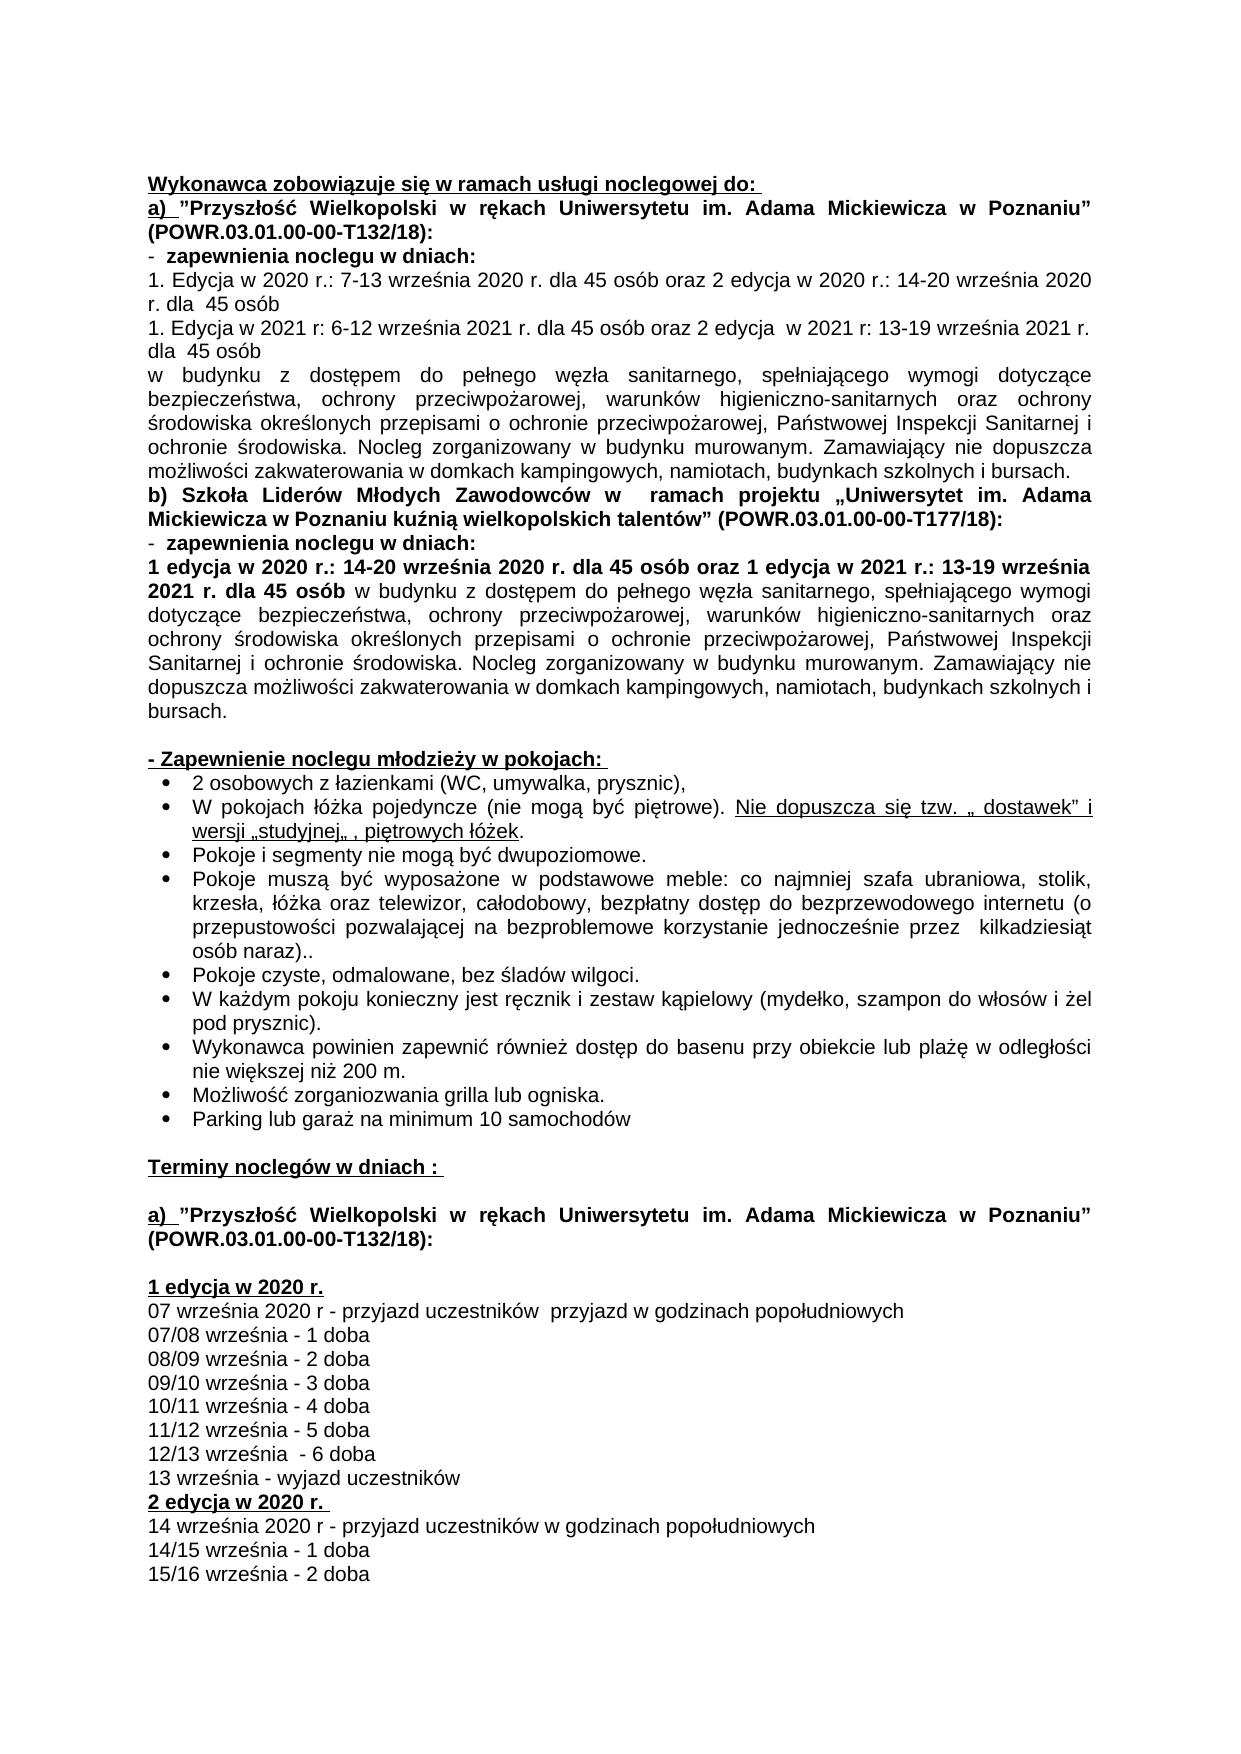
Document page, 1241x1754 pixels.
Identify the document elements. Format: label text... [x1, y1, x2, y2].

list W każdym pokoju konieczny jest ręcznik i zestaw kąpielowy (mydełko, szampon do włosów i żel pod prysznic). [162, 987, 1093, 1035]
text 08/09 września - 2 doba [148, 1346, 1093, 1370]
text 11/12 września - 5 doba [148, 1418, 1093, 1442]
text 13 września - wyjazd uczestników [148, 1466, 1093, 1490]
text 1 edycja w 2020 r. [148, 1274, 1093, 1298]
text 2 edycja w 2020 r. [148, 1490, 1093, 1514]
text a) ”Przyszłość Wielkopolski w rękach Uniwersytetu im. Adama Mickiewicza w Poznaniu” (POWR.03.01.00-00-T132/18): [148, 1203, 1093, 1251]
list W pokojach łóżka pojedyncze (nie mogą być piętrowe). Nie dopuszcza się tzw. „ dostawek” i wersji „studyjnej„ , piętrowych łóżek. [162, 794, 1093, 843]
text 14 września 2020 r - przyjazd uczestników w godzinach popołudniowych [148, 1514, 1093, 1538]
text 12/13 września - 6 doba [148, 1442, 1093, 1466]
text - zapewnienia noclegu w dniach: [148, 531, 1093, 555]
list Możliwość zorganiozwania grilla lub ogniska. [162, 1083, 1093, 1107]
list Wykonawca powinien zapewnić również dostęp do basenu przy obiekcie lub plażę w odległości nie większej niż 200 m. [162, 1035, 1093, 1083]
list Parking lub garaż na minimum 10 samochodów [162, 1107, 1093, 1131]
text 1 edycja w 2020 r.: 14-20 września 2020 r. dla 45 osób oraz 1 edycja w 2021 r.: 13-19 września 2021 r. dla 45 osób w budynku z dostępem do pełnego węzła sanitarnego, spełniającego wymogi dotyczące bezpieczeństwa, ochrony przeciwpożarowej, warunków higieniczno-sanitarnych oraz ochrony środowiska określonych przepisami o ochronie przeciwpożarowej, Państwowej Inspekcji Sanitarnej i ochronie środowiska. Nocleg zorganizowany w budynku murowanym. Zamawiający nie dopuszcza możliwości zakwaterowania w domkach kampingowych, namiotach, budynkach szkolnych i bursach. [148, 555, 1093, 723]
text - Zapewnienie noclegu młodzieży w pokojach: [148, 747, 1093, 771]
list 2 osobowych z łazienkami (WC, umywalka, prysznic), [162, 771, 1093, 794]
text 09/10 września - 3 doba [148, 1370, 1093, 1394]
text 1. Edycja w 2021 r: 6-12 września 2021 r. dla 45 osób oraz 2 edycja w 2021 r: 13-19 września 2021 r. dla 45 osób [148, 315, 1093, 363]
text Wykonawca zobowiązuje się w ramach usługi noclegowej do: [148, 172, 1093, 196]
text a) ”Przyszłość Wielkopolski w rękach Uniwersytetu im. Adama Mickiewicza w Poznaniu” (POWR.03.01.00-00-T132/18): [148, 196, 1093, 243]
text 07 września 2020 r - przyjazd uczestników przyjazd w godzinach popołudniowych [148, 1298, 1093, 1322]
list Pokoje czyste, odmalowane, bez śladów wilgoci. [162, 963, 1093, 987]
text b) Szkoła Liderów Młodych Zawodowców w ramach projektu „Uniwersytet im. Adama Mickiewicza w Poznaniu kuźnią wielkopolskich talentów” (POWR.03.01.00-00-T177/18): [148, 483, 1093, 531]
list Pokoje i segmenty nie mogą być dwupoziomowe. [162, 843, 1093, 867]
list Pokoje muszą być wyposażone w podstawowe meble: co najmniej szafa ubraniowa, stolik, krzesła, łóżka oraz telewizor, całodobowy, bezpłatny dostęp do bezprzewodowego internetu (o przepustowości pozwalającej na bezproblemowe korzystanie jednocześnie przez kilkadziesiąt osób naraz).. [162, 867, 1093, 963]
text 14/15 września - 1 doba [148, 1538, 1093, 1562]
text 1. Edycja w 2020 r.: 7-13 września 2020 r. dla 45 osób oraz 2 edycja w 2020 r.: 14-20 września 2020 r. dla 45 osób [148, 267, 1093, 315]
text - zapewnienia noclegu w dniach: [148, 243, 1093, 267]
text w budynku z dostępem do pełnego węzła sanitarnego, spełniającego wymogi dotyczące bezpieczeństwa, ochrony przeciwpożarowej, warunków higieniczno-sanitarnych oraz ochrony środowiska określonych przepisami o ochronie przeciwpożarowej, Państwowej Inspekcji Sanitarnej i ochronie środowiska. Nocleg zorganizowany w budynku murowanym. Zamawiający nie dopuszcza możliwości zakwaterowania w domkach kampingowych, namiotach, budynkach szkolnych i bursach. [148, 363, 1093, 483]
text 10/11 września - 4 doba [148, 1394, 1093, 1418]
text 15/16 września - 2 doba [148, 1562, 1093, 1586]
text Terminy noclegów w dniach : [148, 1155, 1093, 1179]
text 07/08 września - 1 doba [148, 1322, 1093, 1346]
